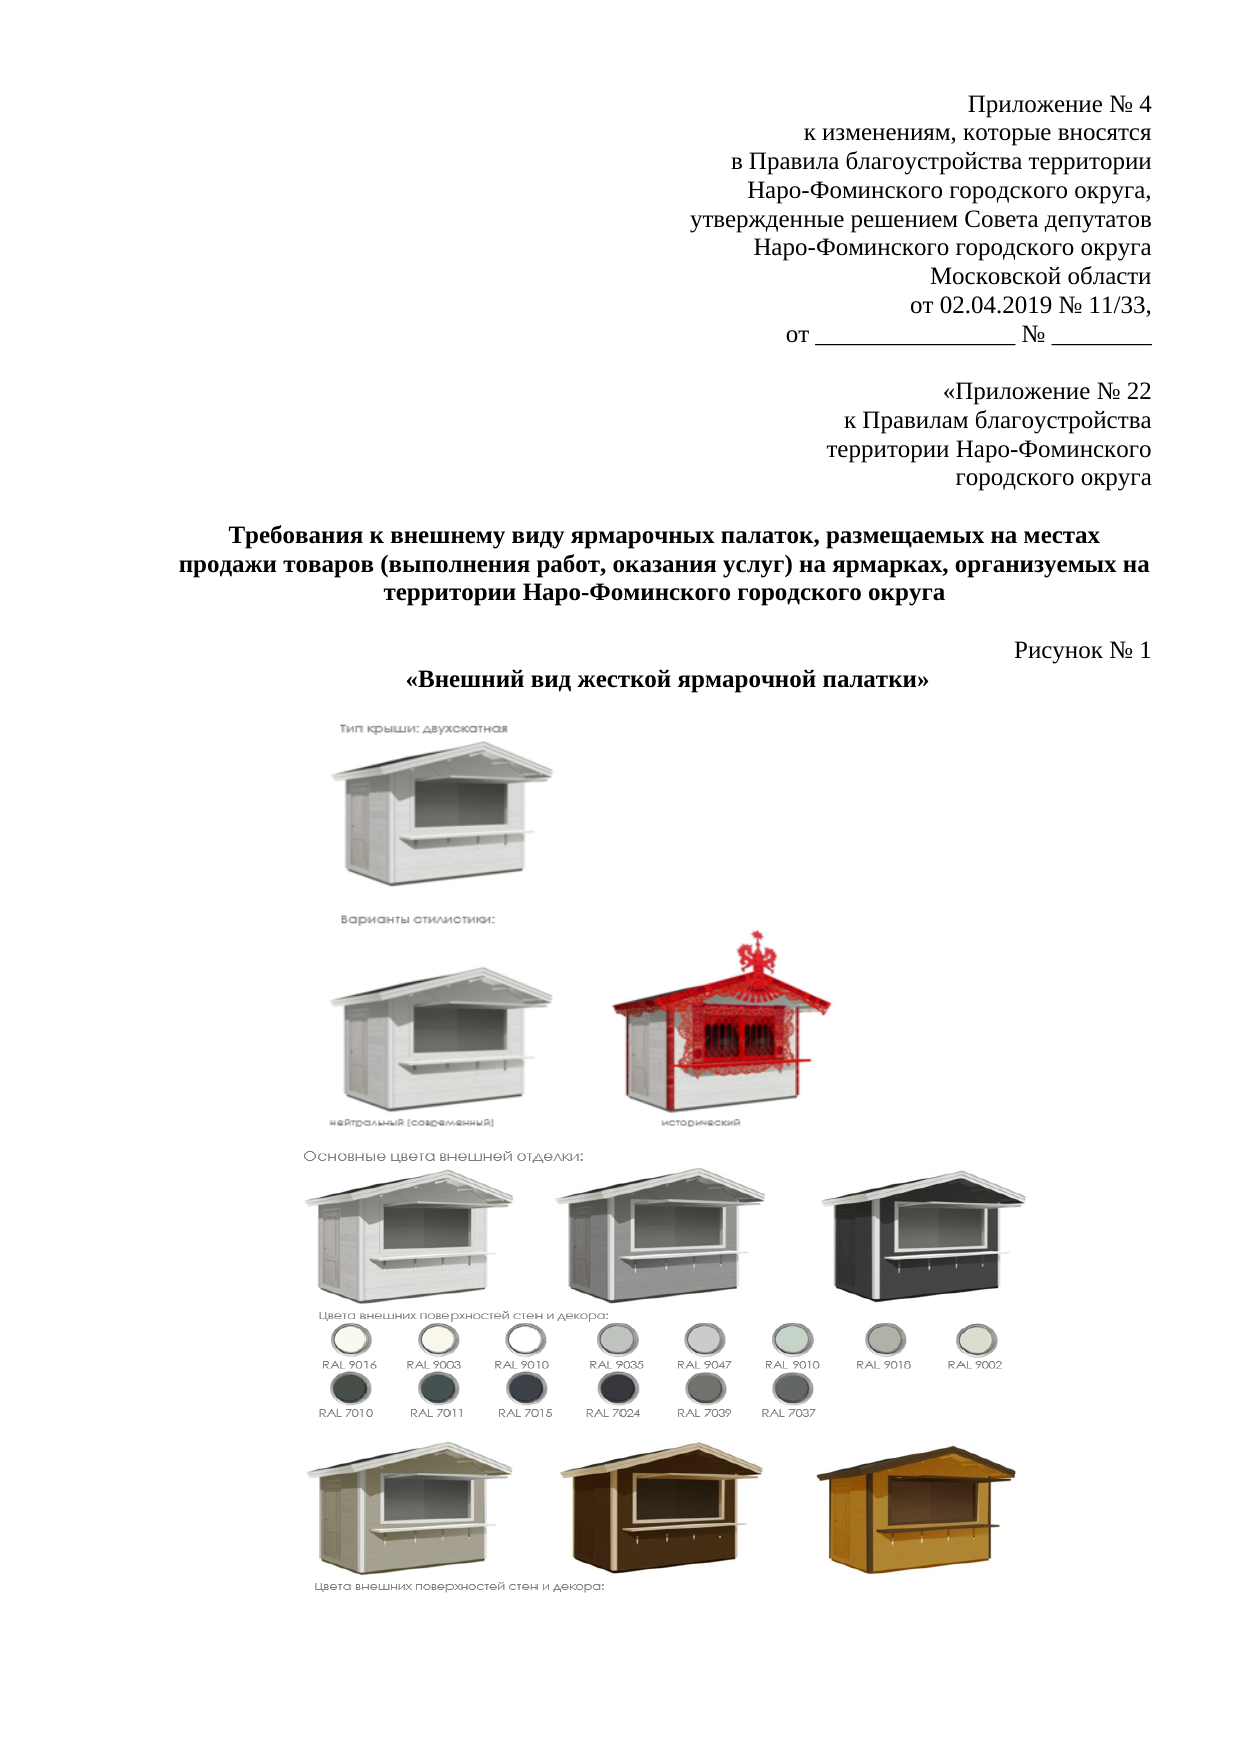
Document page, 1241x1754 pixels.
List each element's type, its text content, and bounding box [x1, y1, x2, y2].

text Наро-Фоминского городского округа, [177, 175, 1152, 204]
text Московской области [177, 261, 1152, 290]
text Приложение № 4 [177, 89, 1152, 117]
text территории Наро-Фоминского [177, 434, 1152, 462]
title «Внешний вид жесткой ярмарочной палатки» [177, 664, 1152, 692]
text «Приложение № 22 [177, 376, 1152, 405]
text от 02.04.2019 № 11/33, [177, 290, 1152, 319]
text городского округа [177, 462, 1152, 491]
text Наро-Фоминского городского округа [177, 232, 1152, 261]
picture [280, 721, 1049, 1593]
text Рисунок № 1 [177, 635, 1152, 664]
text к изменениям, которые вносятся [177, 117, 1152, 146]
text к Правилам благоустройства [177, 405, 1152, 434]
text Требования к внешнему виду ярмарочных палаток, размещаемых на местах продажи товаров (выполнения работ, оказания услуг) на ярмарках, организуемых на территории Наро-Фоминского городского округа [177, 520, 1152, 606]
text утвержденные решением Совета депутатов [177, 204, 1152, 232]
text от ________________ № ________ [177, 319, 1152, 347]
text в Правила благоустройства территории [177, 146, 1152, 175]
